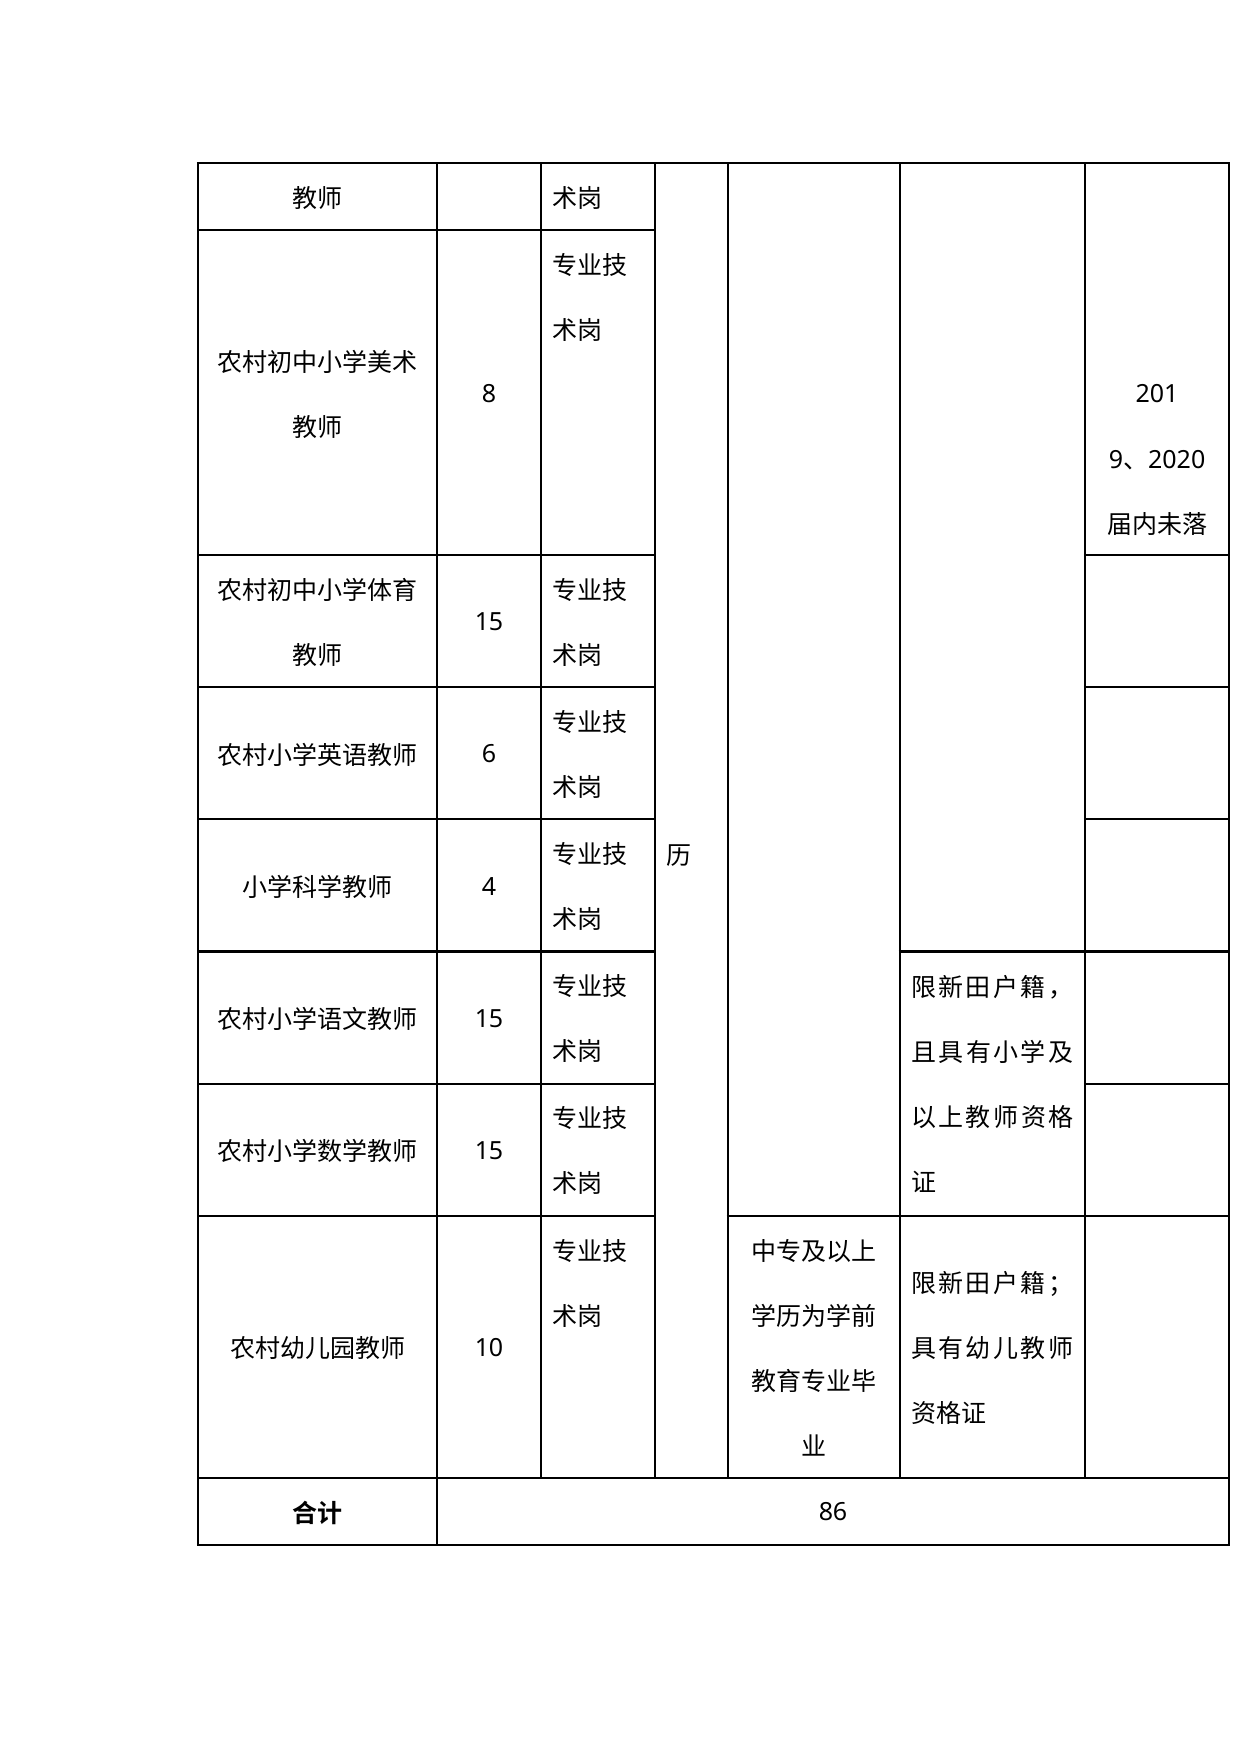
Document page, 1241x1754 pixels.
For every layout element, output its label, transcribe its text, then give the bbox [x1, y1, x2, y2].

table_cell 农村初中小学体育教师 [199, 556, 436, 686]
table_cell 专业技术岗 [542, 164, 654, 229]
table_cell 农村小学英语教师 [199, 688, 436, 818]
table_cell [1086, 688, 1228, 818]
table_cell 合计 [199, 1479, 436, 1544]
table_cell 15 [438, 953, 540, 1082]
table_cell 小学科学教师 [199, 820, 436, 950]
table_cell [1086, 556, 1228, 686]
table_cell 6 [438, 688, 540, 818]
table_cell 农村初中小学音乐教师 [199, 164, 436, 229]
table_cell 限新田户籍；具有幼儿教师资格证 [901, 1217, 1084, 1477]
table_cell 农村幼儿园教师 [199, 1217, 436, 1477]
table_cell 专业技术岗 [542, 688, 654, 818]
table_cell 农村初中小学美术教师 [199, 231, 436, 554]
table_cell 专业技术岗 [542, 231, 654, 554]
table_cell 86 [438, 1479, 1228, 1544]
table_cell [1086, 1217, 1228, 1477]
table_cell [1086, 1085, 1228, 1214]
table_cell 4 [438, 820, 540, 950]
table_cell 限新田户籍，且具有小学及以上教师资格证 [901, 953, 1084, 1214]
table_cell 10 [438, 1217, 540, 1477]
table_cell 15 [438, 1085, 540, 1214]
table_cell 专业技术岗 [542, 556, 654, 686]
table_cell 专业技术岗 [542, 1217, 654, 1477]
table_cell [1086, 953, 1228, 1082]
table_cell 专业技术岗 [542, 953, 654, 1082]
table_cell 专业技术岗 [542, 820, 654, 950]
table_cell 农村小学数学教师 [199, 1085, 436, 1214]
table_cell 农村小学语文教师 [199, 953, 436, 1082]
table_cell 15 [438, 556, 540, 686]
table_cell 中专及以上学历为学前教育专业毕业 [729, 1217, 899, 1477]
table_cell [1086, 820, 1228, 950]
table_cell 8 [438, 231, 540, 554]
table_cell 专业技术岗 [542, 1085, 654, 1214]
table_cell 8 [438, 164, 540, 229]
